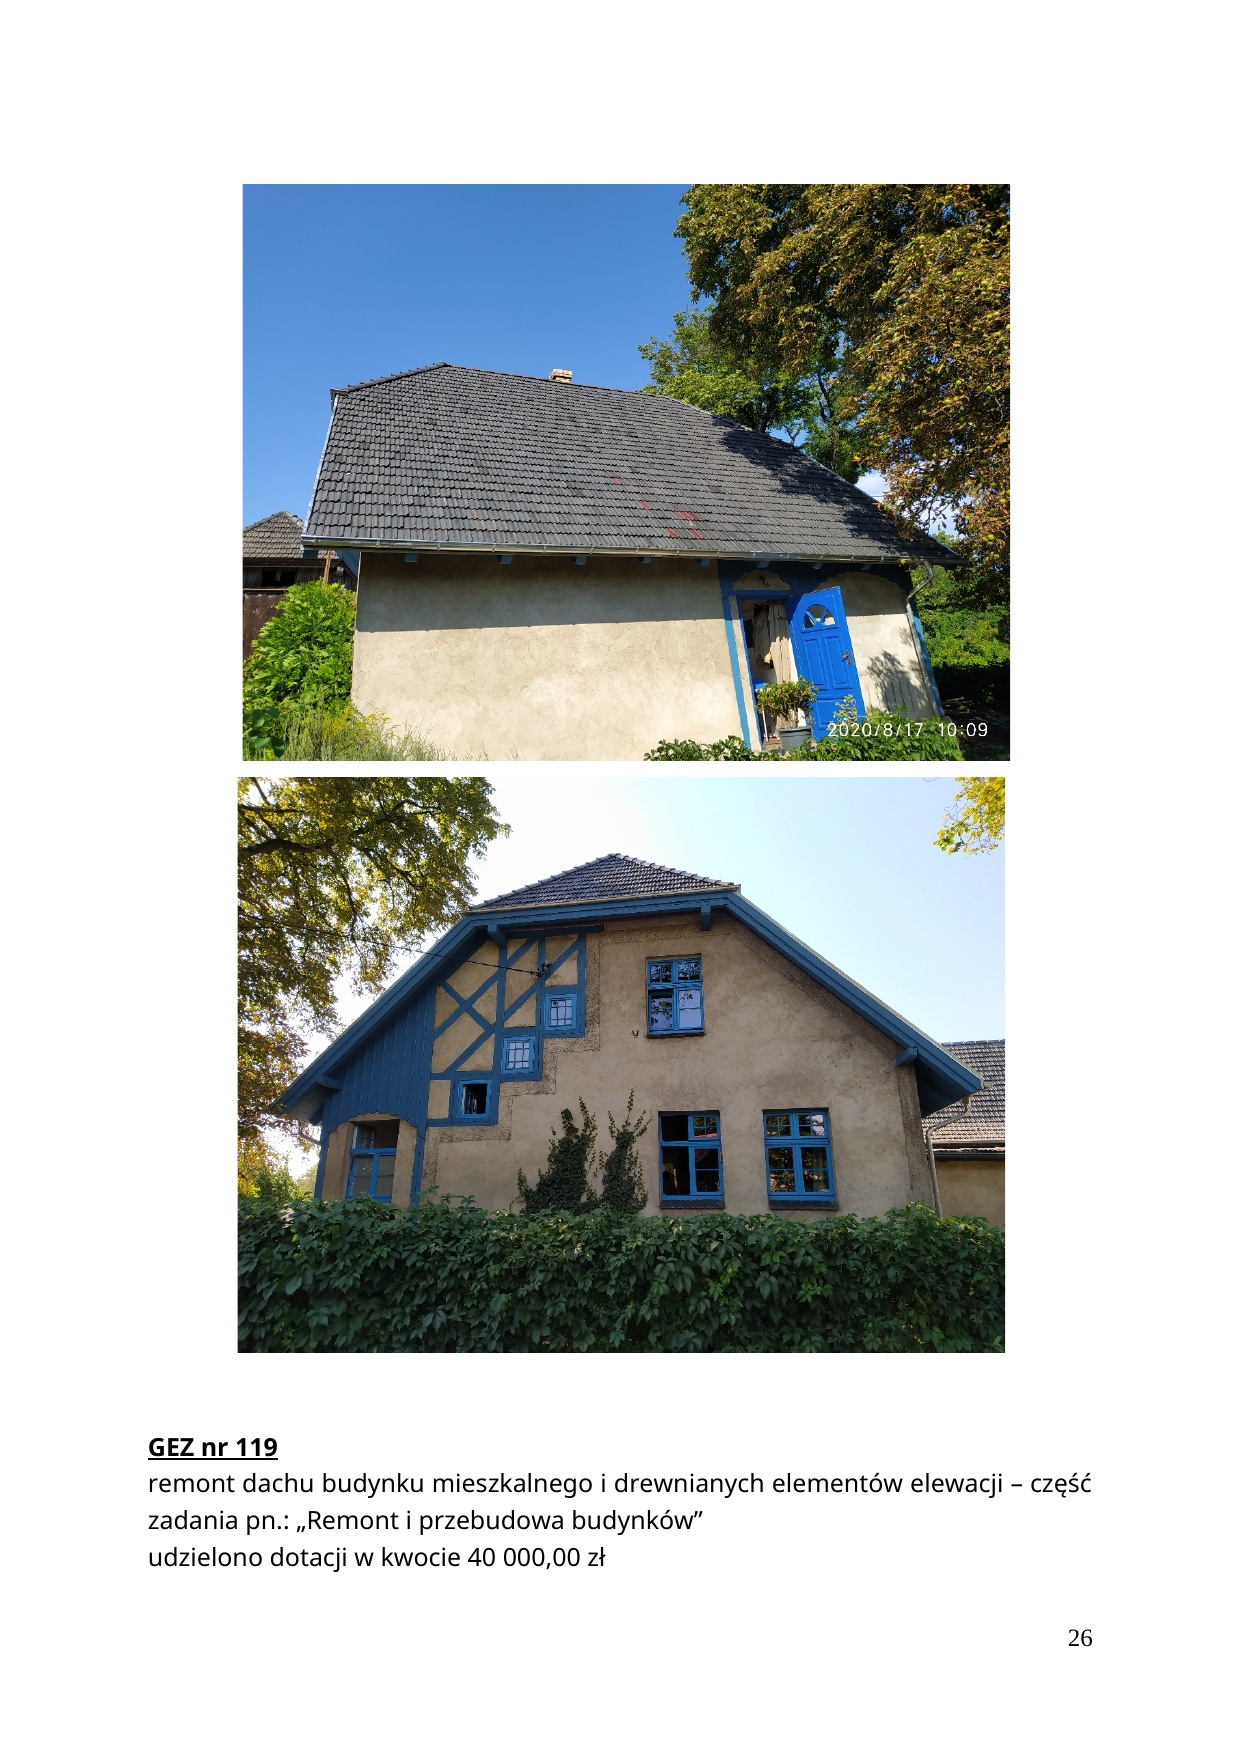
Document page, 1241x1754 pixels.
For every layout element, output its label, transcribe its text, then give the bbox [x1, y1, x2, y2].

picture [237, 777, 1006, 1353]
picture [242, 184, 1011, 761]
list GEZ nr 119 [148, 1429, 1093, 1463]
list remont dachu budynku mieszkalnego i drewnianych elementów elewacji – część zadania pn.: „Remont i przebudowa budynków” [148, 1466, 1093, 1537]
list udzielono dotacji w kwocie 40 000,00 zł [148, 1539, 1093, 1573]
